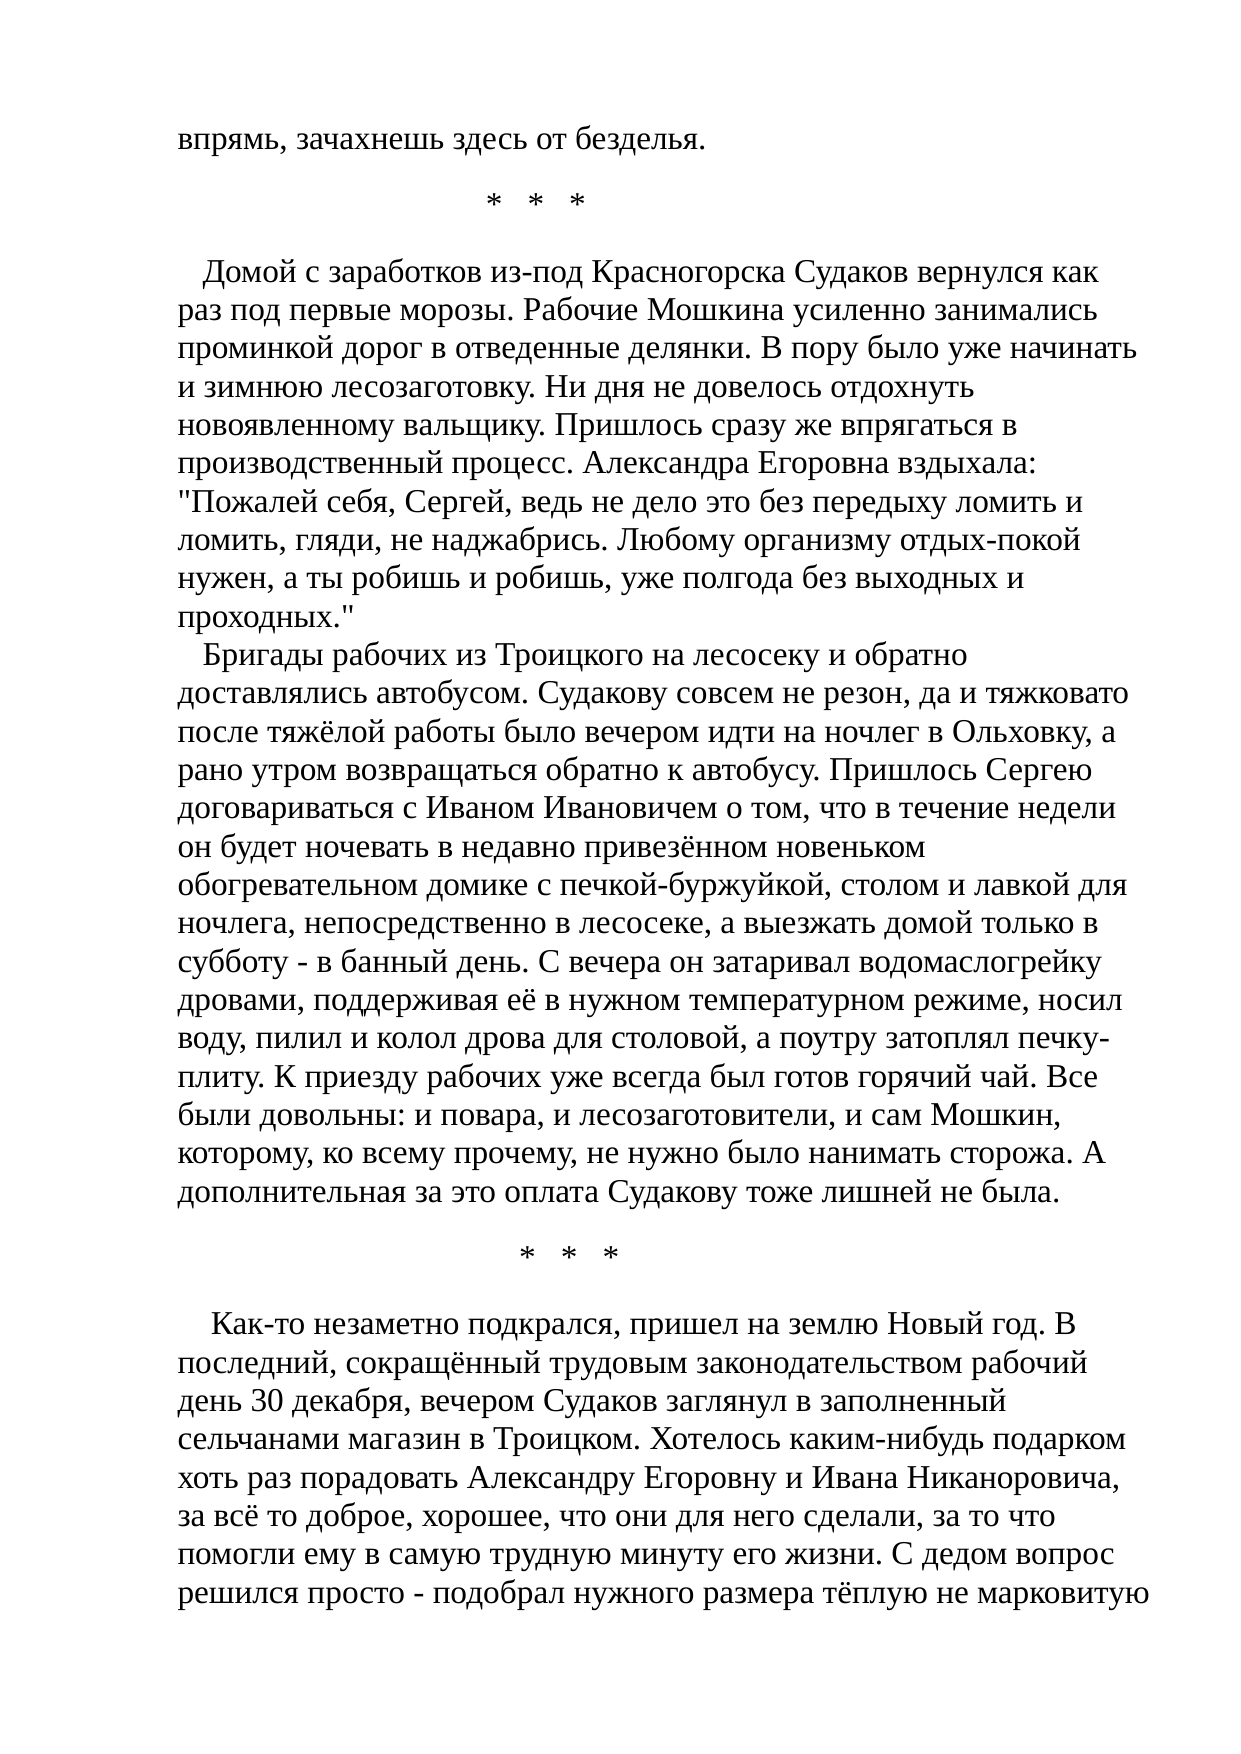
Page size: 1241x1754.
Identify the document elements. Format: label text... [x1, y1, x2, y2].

text * * * [177, 1237, 1152, 1276]
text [177, 1303, 1152, 1610]
text Бригады рабочих из Троицкого на лесосеку и обратно доставлялись автобусом. Судакову совсем не резон, да и тяжковато после тяжёлой работы было вечером идти на ночлег в Ольховку, а рано утром возвращаться обратно к автобусу. Пришлось Сергею договариваться с Иваном Ивановичем о том, что в течение недели он будет ночевать в недавно привезённом новеньком обогревательном домике с печкой-буржуйкой, столом и лавкой для ночлега, непосредственно в лесосеке, а выезжать домой только в субботу - в банный день. С вечера он затаривал водомаслогрейку дровами, поддерживая её в нужном температурном режиме, носил воду, пилил и колол дрова для столовой, а поутру затоплял печку-плиту. К приезду рабочих уже всегда был готов горячий чай. Все были довольны: и повара, и лесозаготовители, и сам Мошкин, которому, ко всему прочему, не нужно было нанимать сторожа. А дополнительная за это оплата Судакову тоже лишней не была. [177, 634, 1152, 1209]
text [177, 118, 1152, 156]
text Домой с заработков из-под Красногорска Судаков вернулся как раз под первые морозы. Рабочие Мошкина усиленно занимались проминкой дорог в отведенные делянки. В пору было уже начинать и зимнюю лесозаготовку. Ни дня не довелось отдохнуть новоявленному вальщику. Пришлось сразу же впрягаться в производственный процесс. Александра Егоровна вздыхала: "Пожалей себя, Сергей, ведь не дело это без передыху ломить и ломить, гляди, не наджабрись. Любому организму отдых-покой нужен, а ты робишь и робишь, уже полгода без выходных и проходных." [177, 251, 1152, 634]
text * * * [177, 184, 1152, 223]
